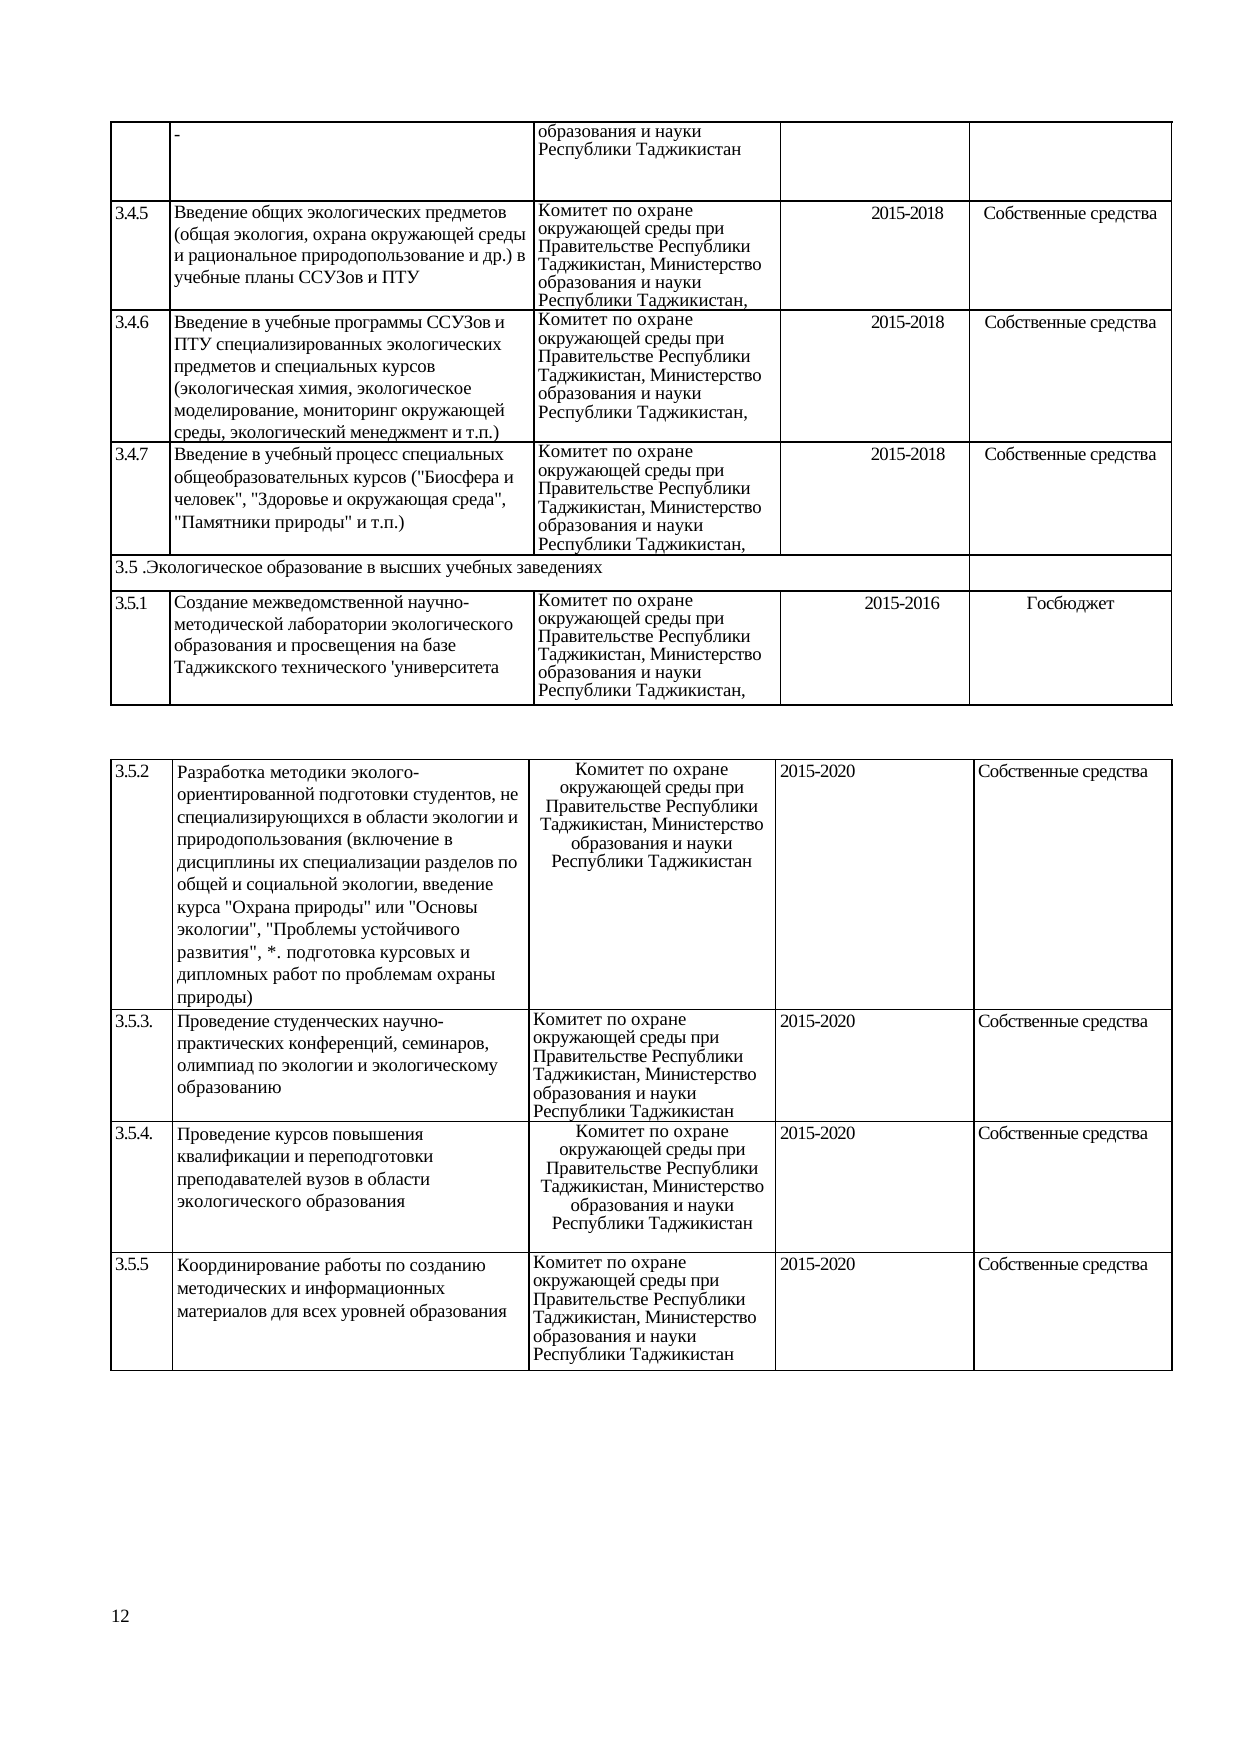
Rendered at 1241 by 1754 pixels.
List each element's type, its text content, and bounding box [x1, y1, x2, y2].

table_cell 2015-2018 [781, 202, 969, 309]
table_header - [171, 123, 533, 200]
table_cell Собственные средства [975, 1253, 1171, 1370]
table_cell 3.5.1 [112, 592, 169, 704]
table_cell 2015-2020 [776, 1122, 973, 1252]
table_cell Введение общих экологических предметов (общая экология, охрана окружающей среды и рациональное природопользование и др.) в учебные планы ССУЗов и ПТУ [171, 202, 533, 309]
table_header Разработка методики эколого-ориентированной подготовки студентов, не специализирующихся в области экологии и природопользования (включение в дисциплины их специализации разделов по общей и социальной экологии, введение курса "Охрана природы" или "Основы экологии", "Проблемы устойчивого развития", *. подготовка курсовых и дипломных работ по проблемам охраны природы) [173, 760, 528, 1009]
table_header Комитет по охране окружающей среды при Правительстве Республики Таджикистан, Министерство образования и науки Республики Таджикистан [530, 760, 775, 1009]
table_header [970, 123, 1171, 200]
table_header Собственные средства [975, 760, 1171, 1009]
table_cell Координирование работы по созданию методических и информационных материалов для всех уровней образования [173, 1253, 528, 1370]
table_cell 3.4.5 [112, 202, 169, 309]
table_header [112, 123, 169, 200]
table_header образования и науки Республики Таджикистан [535, 123, 780, 200]
table_cell 3.5.3. [112, 1010, 172, 1121]
table_cell 3.5.5 [112, 1253, 172, 1370]
table_cell Собственные средства [970, 311, 1171, 441]
table_cell Собственные средства [970, 443, 1171, 554]
table_cell 2015-2016 [781, 592, 969, 704]
table_cell Комитет по охране окружающей среды при Правительстве Республики Таджикистан, Министерство образования и науки Республики Таджикистан [530, 1253, 775, 1370]
table_cell 3.4.6 [112, 311, 169, 441]
table_cell Госбюджет [970, 592, 1171, 704]
table_cell Проведение курсов повышения квалификации и переподготовки преподавателей вузов в области экологического образования [173, 1122, 528, 1252]
table_cell 3.4.7 [112, 443, 169, 554]
table_cell 2015-2018 [781, 311, 969, 441]
table_cell Собственные средства [970, 202, 1171, 309]
text 12 [111, 1604, 1175, 1626]
table_cell 2015-2018 [781, 443, 969, 554]
table_cell Введение в учебный процесс специальных общеобразовательных курсов ("Биосфера и человек", "Здоровье и окружающая среда", "Памятники природы" и т.п.) [171, 443, 533, 554]
table_header [781, 123, 969, 200]
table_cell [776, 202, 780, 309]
table_header 2015-2020 [776, 760, 973, 1009]
table_cell 2015-2020 [776, 1010, 973, 1121]
table_cell Проведение студенческих научно-практических конференций, семинаров, олимпиад по экологии и экологическому образованию [173, 1010, 528, 1121]
table_cell Комитет по охране окружающей среды при Правительстве Республики Таджикистан, Министерство образования и науки Республики Таджикистан, [535, 311, 780, 441]
table_cell [970, 556, 1171, 590]
table_cell Комитет по охране окружающей среды при Правительстве Республики Таджикистан, Министерство образования и науки Республики Таджикистан, [535, 592, 780, 704]
table_cell Создание межведомственной научно-методической лаборатории экологического образования и просвещения на базе Таджикского технического 'университета [171, 592, 533, 704]
table_cell Собственные средства [975, 1010, 1171, 1121]
table_cell 3.5 .Экологическое образование в высших учебных заведениях [112, 556, 969, 590]
table_cell 2015-2020 [776, 1253, 973, 1370]
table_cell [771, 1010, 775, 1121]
table_cell 3.5.4. [112, 1122, 172, 1252]
table_cell Комитет по охране окружающей среды при Правительстве Республики Таджикистан, Министерство образования и науки Республики Таджикистан [530, 1122, 775, 1252]
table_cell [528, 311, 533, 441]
table_header 3.5.2 [112, 760, 172, 1009]
table_cell Собственные средства [975, 1122, 1171, 1252]
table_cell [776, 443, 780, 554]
